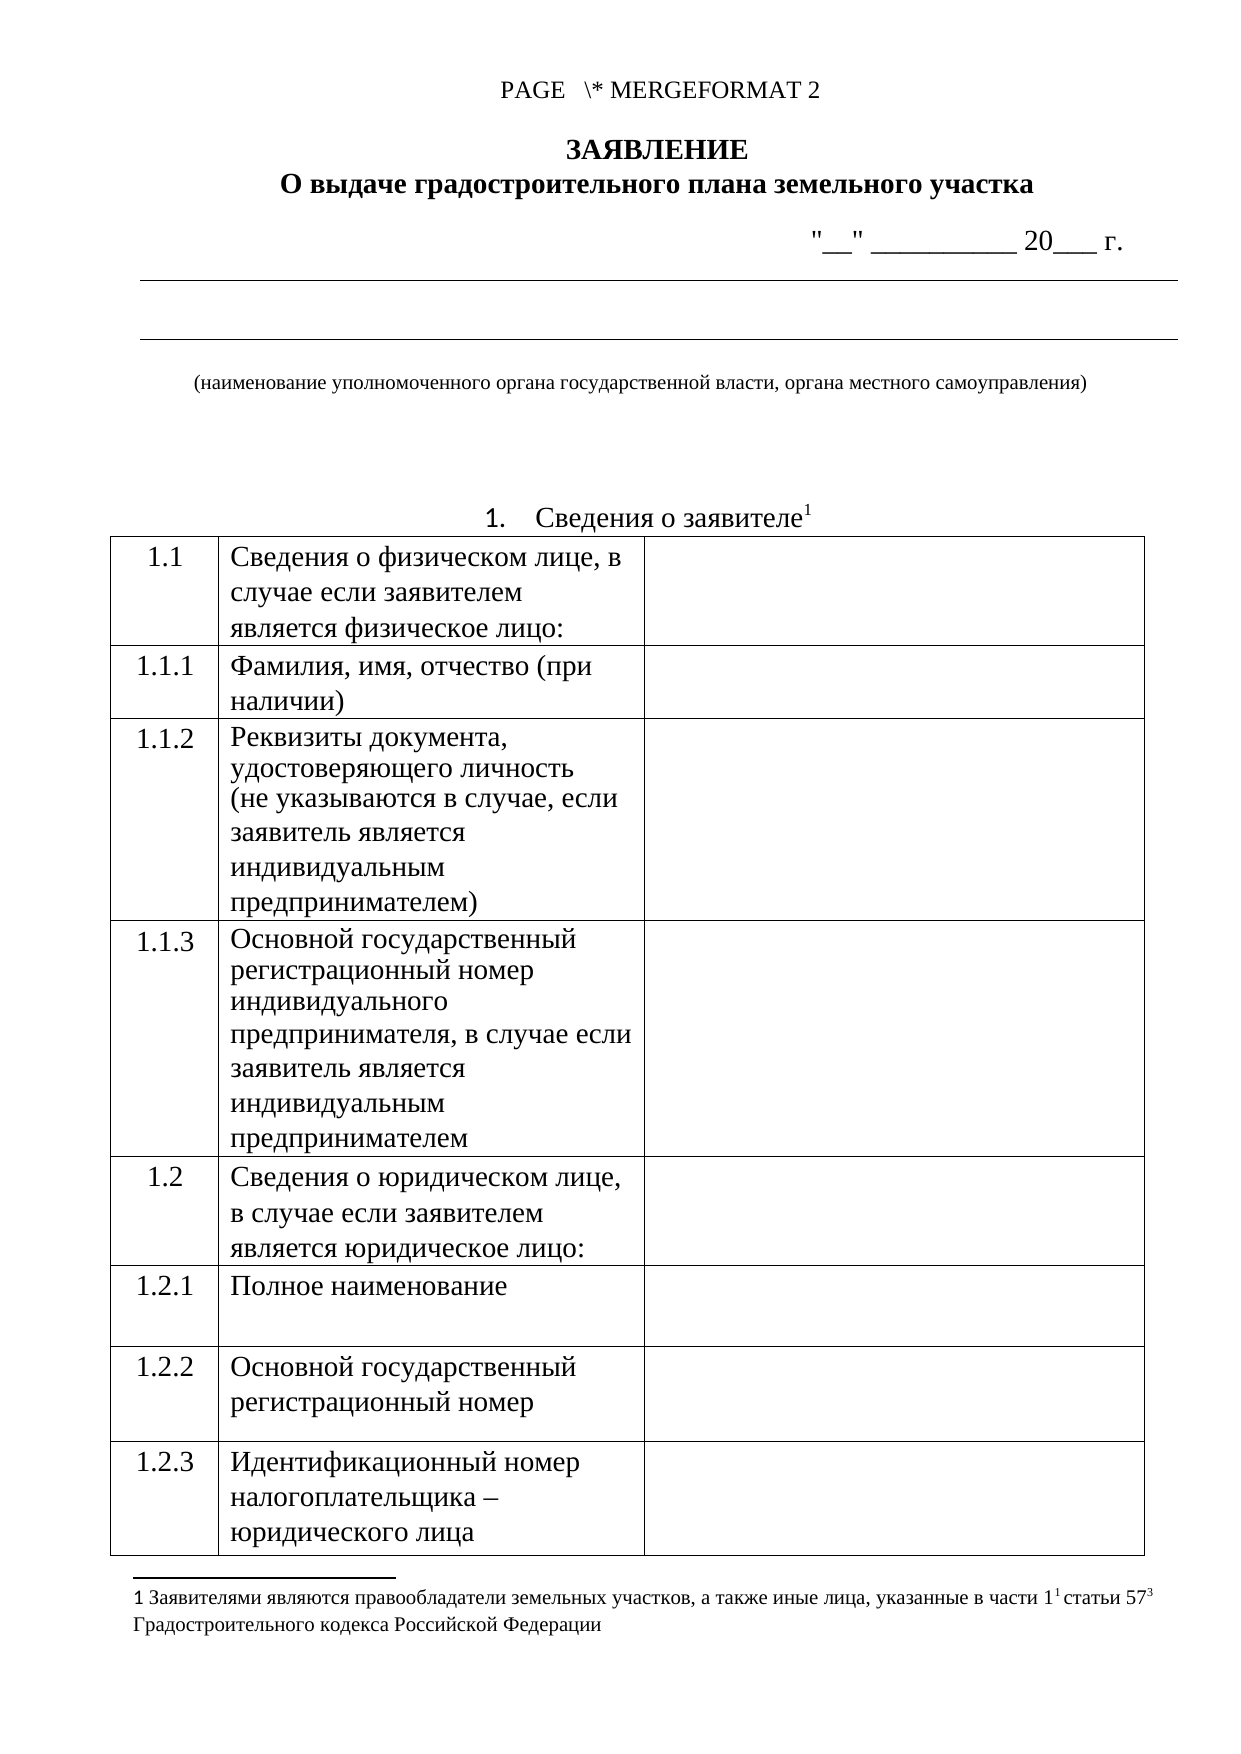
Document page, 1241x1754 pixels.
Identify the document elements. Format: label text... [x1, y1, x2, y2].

table_cell [645, 1157, 1144, 1265]
table_cell [645, 1442, 1144, 1555]
table_cell [645, 1266, 1144, 1346]
table_cell 1.1.2 [111, 719, 218, 920]
text "__" __________ 20___ г. [133, 223, 1181, 257]
table_cell Фамилия, имя, отчество (при наличии) [219, 646, 644, 718]
table_header [645, 537, 1144, 645]
text О выдаче градостроительного плана земельного участка [133, 166, 1181, 199]
table_cell 1.1.1 [111, 646, 218, 718]
text (наименование уполномоченного органа государственной власти, органа местного самоуправления) [193, 370, 1181, 394]
table_cell Основной государственный регистрационный номер индивидуального предпринимателя, в случае если заявитель является индивидуальным предпринимателем [219, 921, 644, 1156]
text ЗАЯВЛЕНИЕ [133, 132, 1181, 166]
table_cell [645, 646, 1144, 718]
table_header 1.1 [111, 537, 218, 645]
table_cell 1.2.1 [111, 1266, 218, 1346]
table_cell Основной государственный регистрационный номер [219, 1347, 644, 1441]
table_cell [645, 921, 1144, 1156]
table_cell [645, 719, 1144, 920]
table_cell 1.2 [111, 1157, 218, 1265]
table_cell Полное наименование [219, 1266, 644, 1346]
table_cell 1.1.3 [111, 921, 218, 1156]
table_cell Реквизиты документа, удостоверяющего личность (не указываются в случае, если заявитель является индивидуальным предпринимателем) [219, 719, 644, 920]
table_cell [645, 1347, 1144, 1441]
list Сведения о заявителе [133, 499, 1163, 534]
table_cell Сведения о юридическом лице, в случае если заявителем является юридическое лицо: [219, 1157, 644, 1265]
table_cell 1.2.3 [111, 1442, 218, 1555]
table_cell 1.2.2 [111, 1347, 218, 1441]
table_header Сведения о физическом лице, в случае если заявителем является физическое лицо: [219, 537, 644, 645]
table_cell Идентификационный номер налогоплательщика – юридического лица [219, 1442, 644, 1555]
